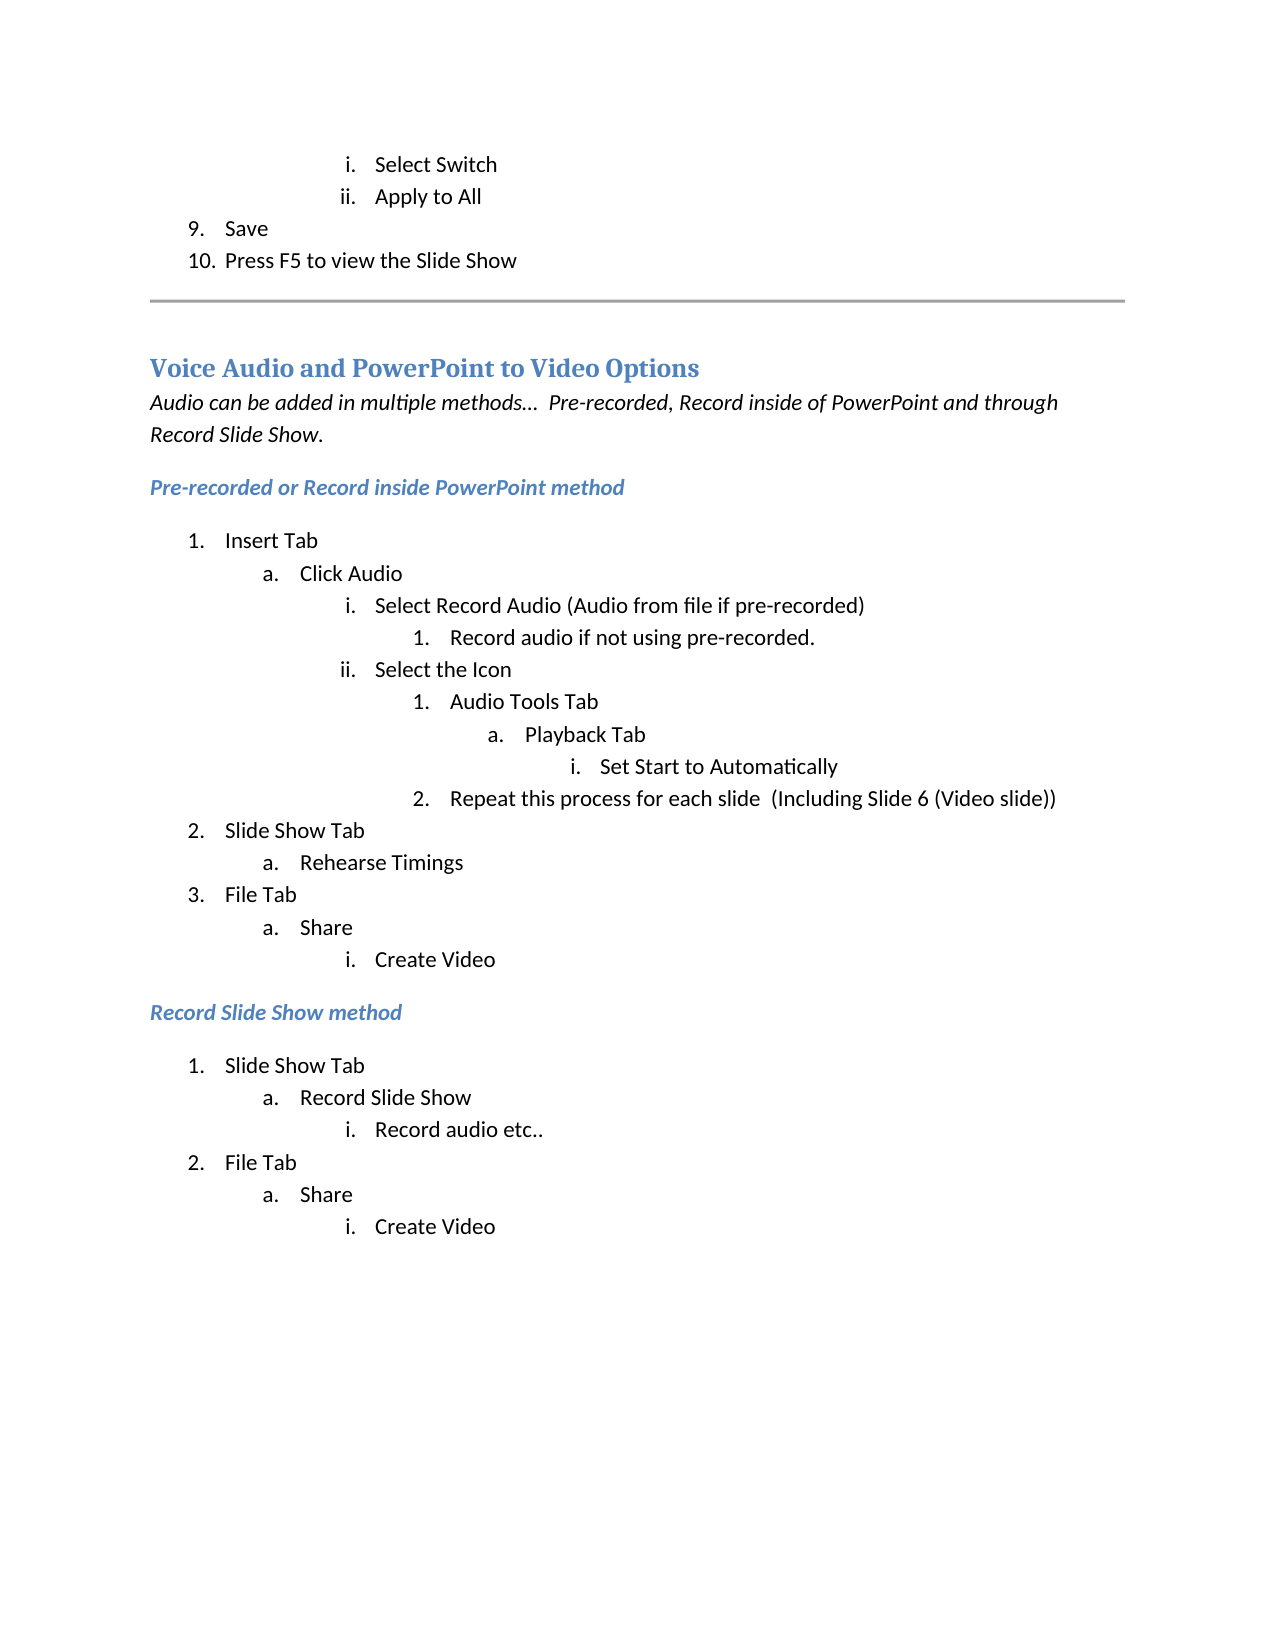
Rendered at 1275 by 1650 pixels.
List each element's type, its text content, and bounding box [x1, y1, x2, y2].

list Create Video [356, 945, 1125, 973]
list Set Start to Automatically [581, 752, 1125, 780]
list Playback Tab [487, 720, 1125, 748]
list Record Slide Show [262, 1083, 1125, 1111]
list Record audio if not using pre-recorded. [412, 623, 1125, 651]
list Create Video [356, 1212, 1125, 1240]
list Rehearse Timings [262, 848, 1125, 876]
list Share [262, 1180, 1125, 1208]
text Pre-recorded or Record inside PowerPoint method [150, 473, 1125, 502]
list Repeat this process for each slide (Including Slide 6 (Video slide)) [412, 784, 1125, 812]
list Save [187, 214, 1125, 242]
list Slide Show Tab [187, 816, 1125, 844]
list Share [262, 913, 1125, 941]
list Insert Tab [187, 527, 1125, 554]
list File Tab [187, 881, 1125, 909]
text Audio can be added in multiple methods… Pre-recorded, Record inside of PowerPoint and through Record Slide Show. [150, 388, 1125, 448]
list Audio Tools Tab [412, 687, 1125, 716]
list Select Record Audio (Audio from file if pre-recorded) [356, 591, 1125, 619]
list File Tab [187, 1148, 1125, 1176]
list Apply to All [356, 182, 1125, 210]
list Select Switch [356, 150, 1125, 178]
list Select the Icon [356, 655, 1125, 683]
list Record audio etc.. [356, 1115, 1125, 1143]
list Slide Show Tab [187, 1051, 1125, 1079]
subtitle Voice Audio and PowerPoint to Video Options [150, 353, 1125, 384]
list Click Audio [262, 559, 1125, 587]
list Press F5 to view the Slide Show [187, 247, 1125, 274]
text Record Slide Show method [150, 998, 1125, 1026]
